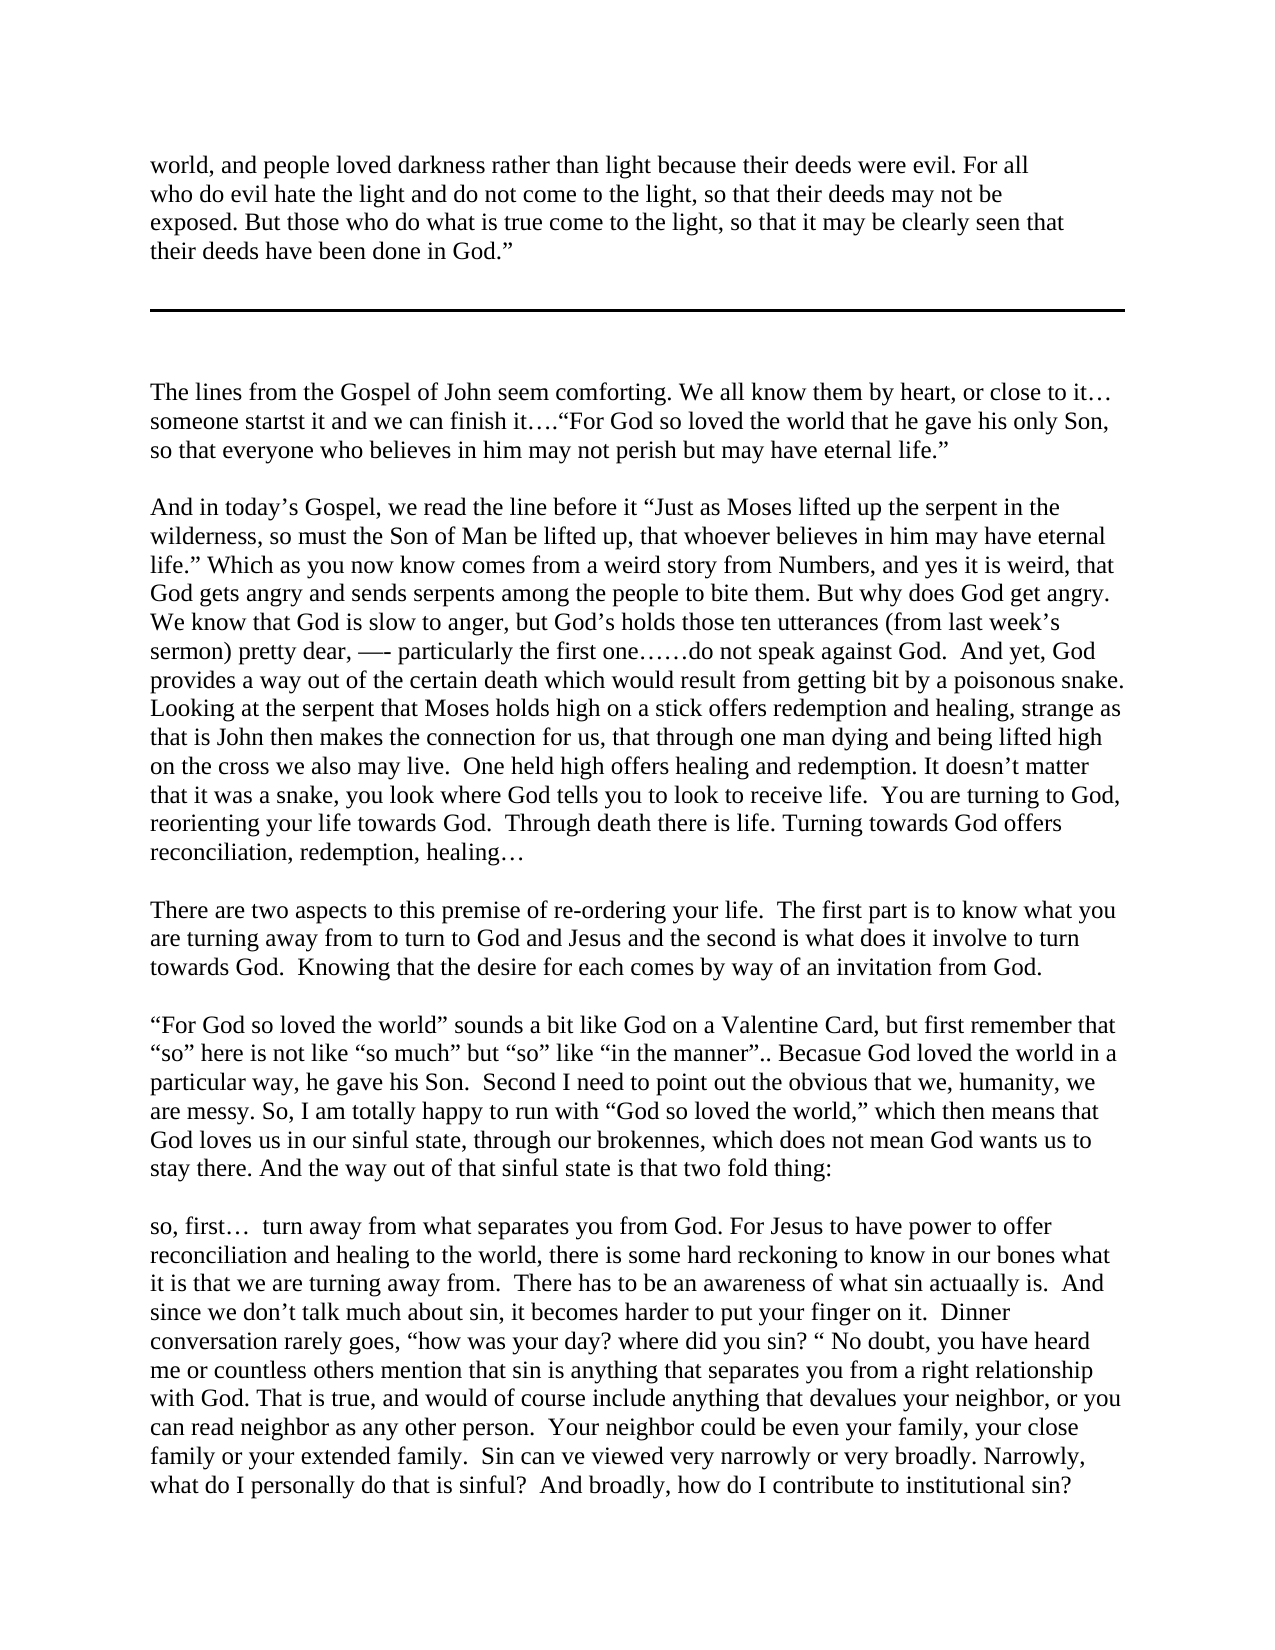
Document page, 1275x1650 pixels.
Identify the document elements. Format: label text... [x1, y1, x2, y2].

text And in today’s Gospel, we read the line before it “Just as Moses lifted up the serpent in the wilderness, so must the Son of Man be lifted up, that whoever believes in him may have eternal life.” Which as you now know comes from a weird story from Numbers, and yes it is weird, that God gets angry and sends serpents among the people to bite them. But why does God get angry. We know that God is slow to anger, but God’s holds those ten utterances (from last week’s sermon) pretty dear, —- particularly the first one……do not speak against God. And yet, God provides a way out of the certain death which would result from getting bit by a poisonous snake. Looking at the serpent that Moses holds high on a stick offers redemption and healing, strange as that is John then makes the connection for us, that through one man dying and being lifted high on the cross we also may live. One held high offers healing and redemption. It doesn’t matter that it was a snake, you look where God tells you to look to receive life. You are turning to God, reorienting your life towards God. Through death there is life. Turning towards God offers reconciliation, redemption, healing… [150, 492, 1125, 866]
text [150, 150, 1075, 265]
text “For God so loved the world” sounds a bit like God on a Valentine Card, but first remember that “so” here is not like “so much” but “so” like “in the manner”.. Becasue God loved the world in a particular way, he gave his Son. Second I need to point out the obvious that we, humanity, we are messy. So, I am totally happy to run with “God so loved the world,” which then means that God loves us in our sinful state, through our brokennes, which does not mean God wants us to stay there. And the way out of that sinful state is that two fold thing: [150, 1010, 1125, 1182]
text The lines from the Gospel of John seem comforting. We all know them by heart, or close to it…someone startst it and we can finish it….“For God so loved the world that he gave his only Son, so that everyone who believes in him may not perish but may have eternal life.” [150, 377, 1125, 463]
text There are two aspects to this premise of re-ordering your life. The first part is to know what you are turning away from to turn to God and Jesus and the second is what does it involve to turn towards God. Knowing that the desire for each comes by way of an invitation from God. [150, 895, 1125, 981]
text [150, 1211, 1125, 1498]
